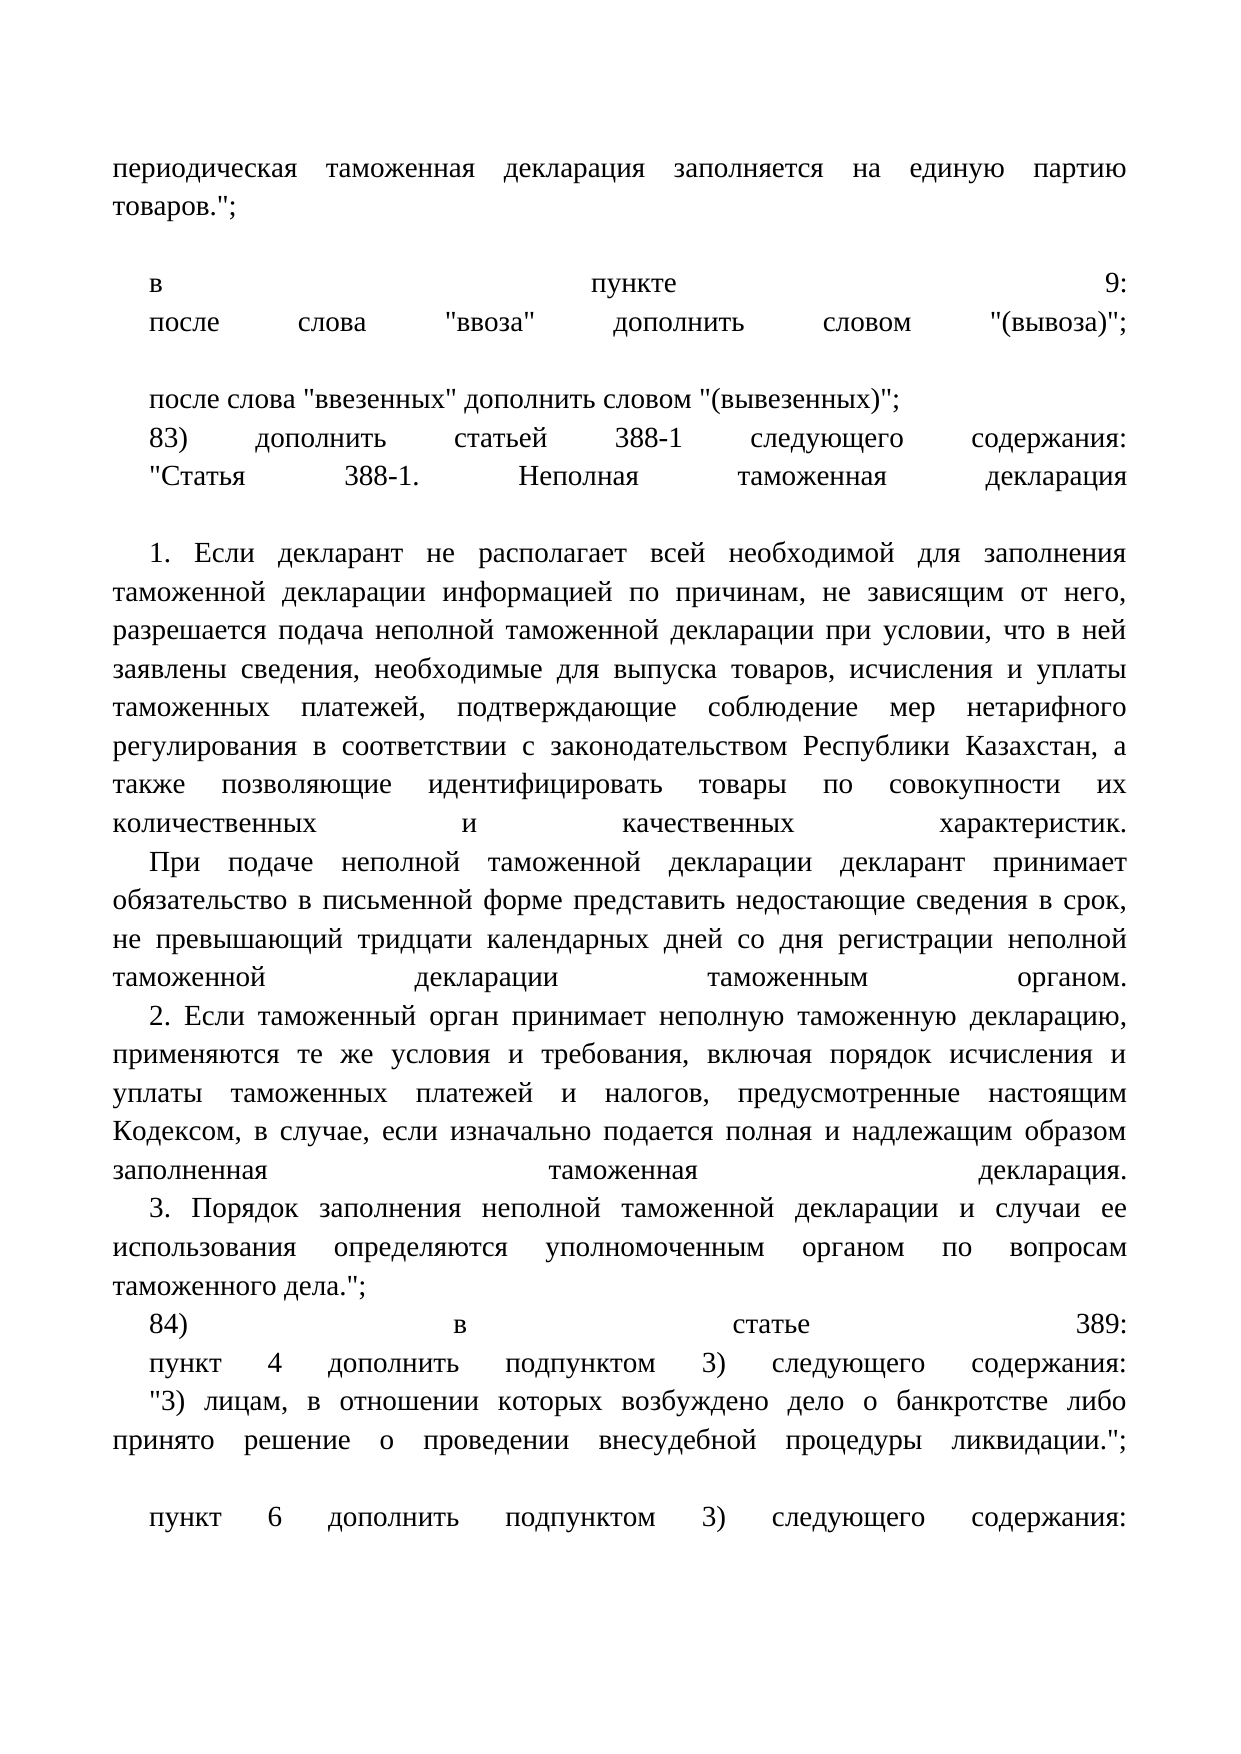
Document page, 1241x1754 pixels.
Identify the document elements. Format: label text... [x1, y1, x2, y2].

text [112, 1306, 1128, 1532]
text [112, 150, 1128, 415]
text 83) дополнить статьей 388-1 следующего содержания: "Статья 388-1. Неполная таможенная декларация 1. Если декларант не располагает всей необходимой для заполнения таможенной декларации информацией по причинам, не зависящим от него, разрешается подача неполной таможенной декларации при условии, что в ней заявлены сведения, необходимые для выпуска товаров, исчисления и уплаты таможенных платежей, подтверждающие соблюдение мер нетарифного регулирования в соответствии с законодательством Республики Казахстан, а также позволяющие идентифицировать товары по совокупности их количественных и качественных характеристик. При подаче неполной таможенной декларации декларант принимает обязательство в письменной форме представить недостающие сведения в срок, не превышающий тридцати календарных дней со дня регистрации неполной таможенной декларации таможенным органом. 2. Если таможенный орган принимает неполную таможенную декларацию, применяются те же условия и требования, включая порядок исчисления и уплаты таможенных платежей и налогов, предусмотренные настоящим Кодексом, в случае, если изначально подается полная и надлежащим образом заполненная таможенная декларация. 3. Порядок заполнения неполной таможенной декларации и случаи ее использования определяются уполномоченным органом по вопросам таможенного дела."; [112, 420, 1128, 1301]
